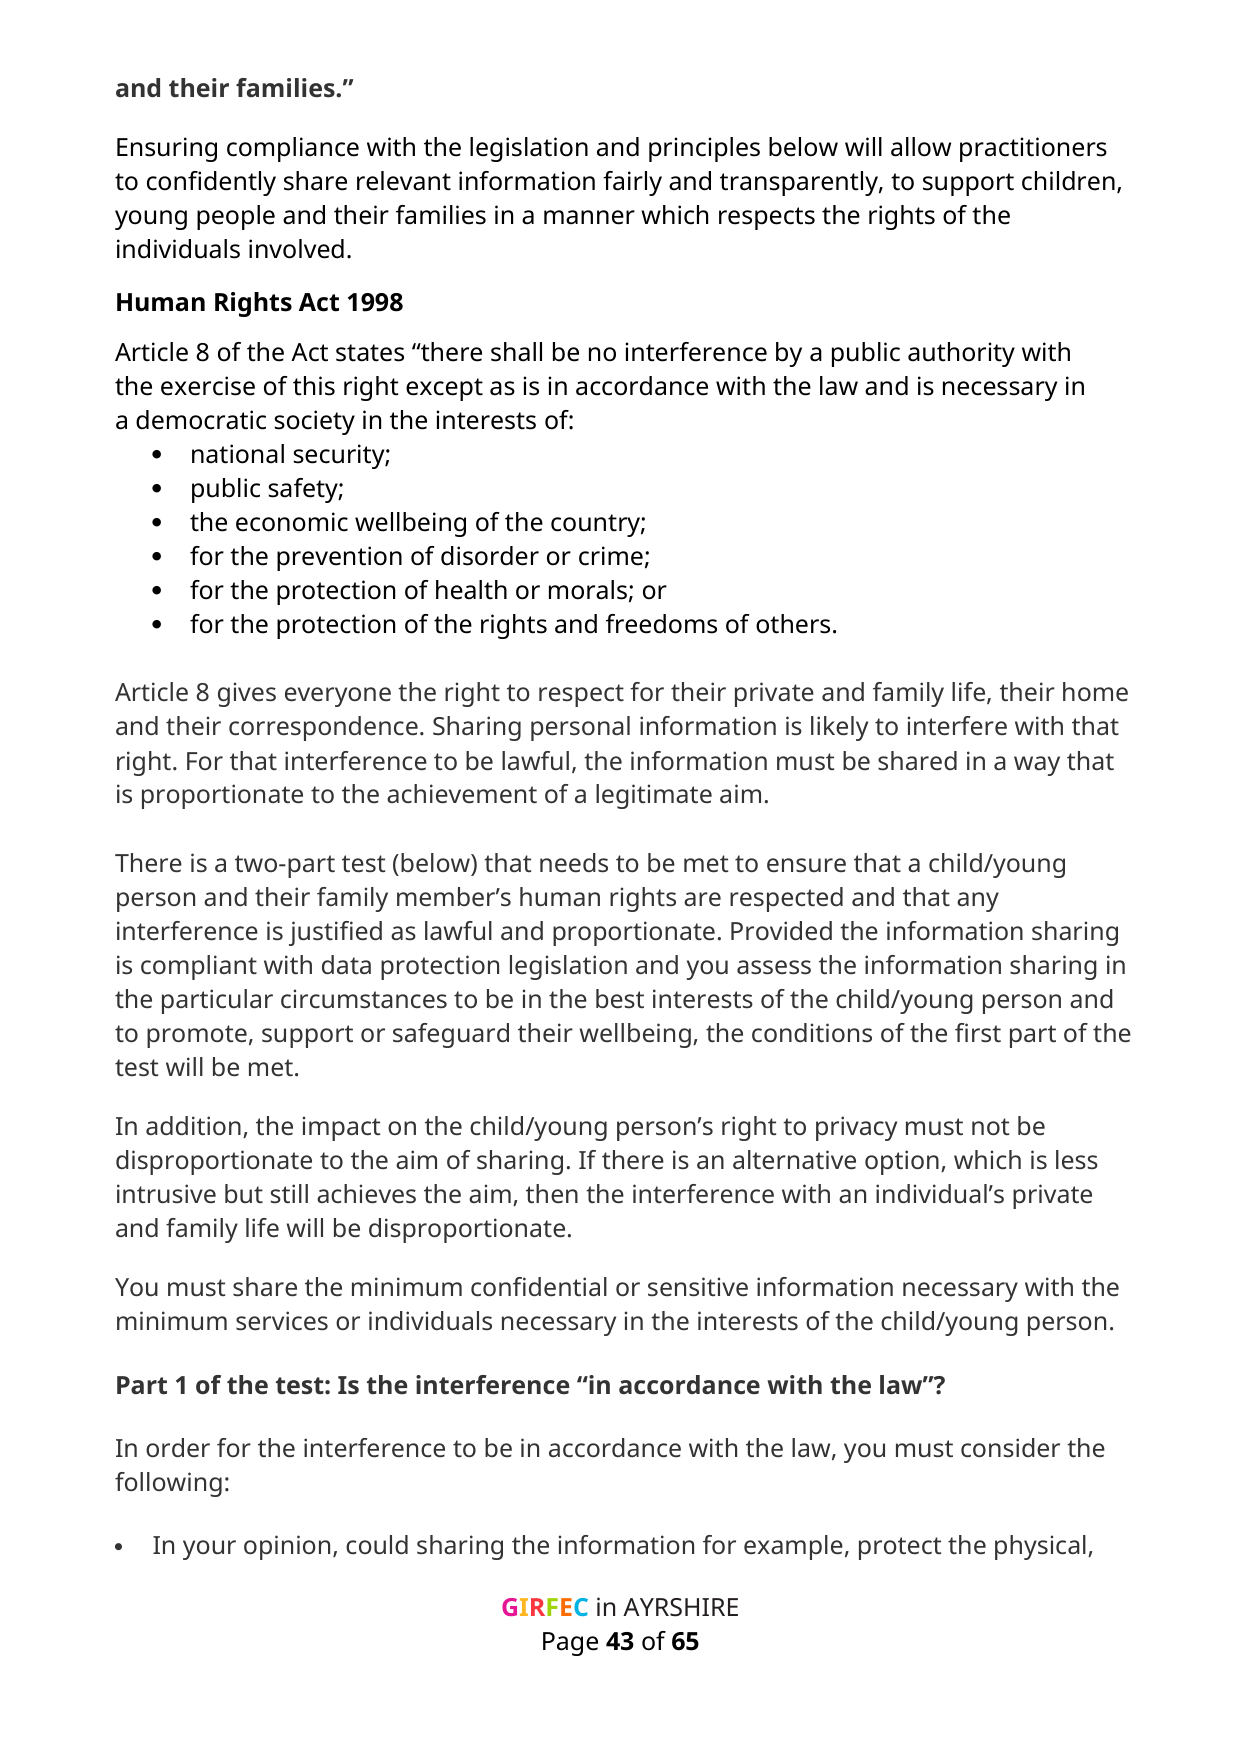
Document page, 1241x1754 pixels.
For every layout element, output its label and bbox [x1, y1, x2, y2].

table_header [104, 71, 1147, 1562]
